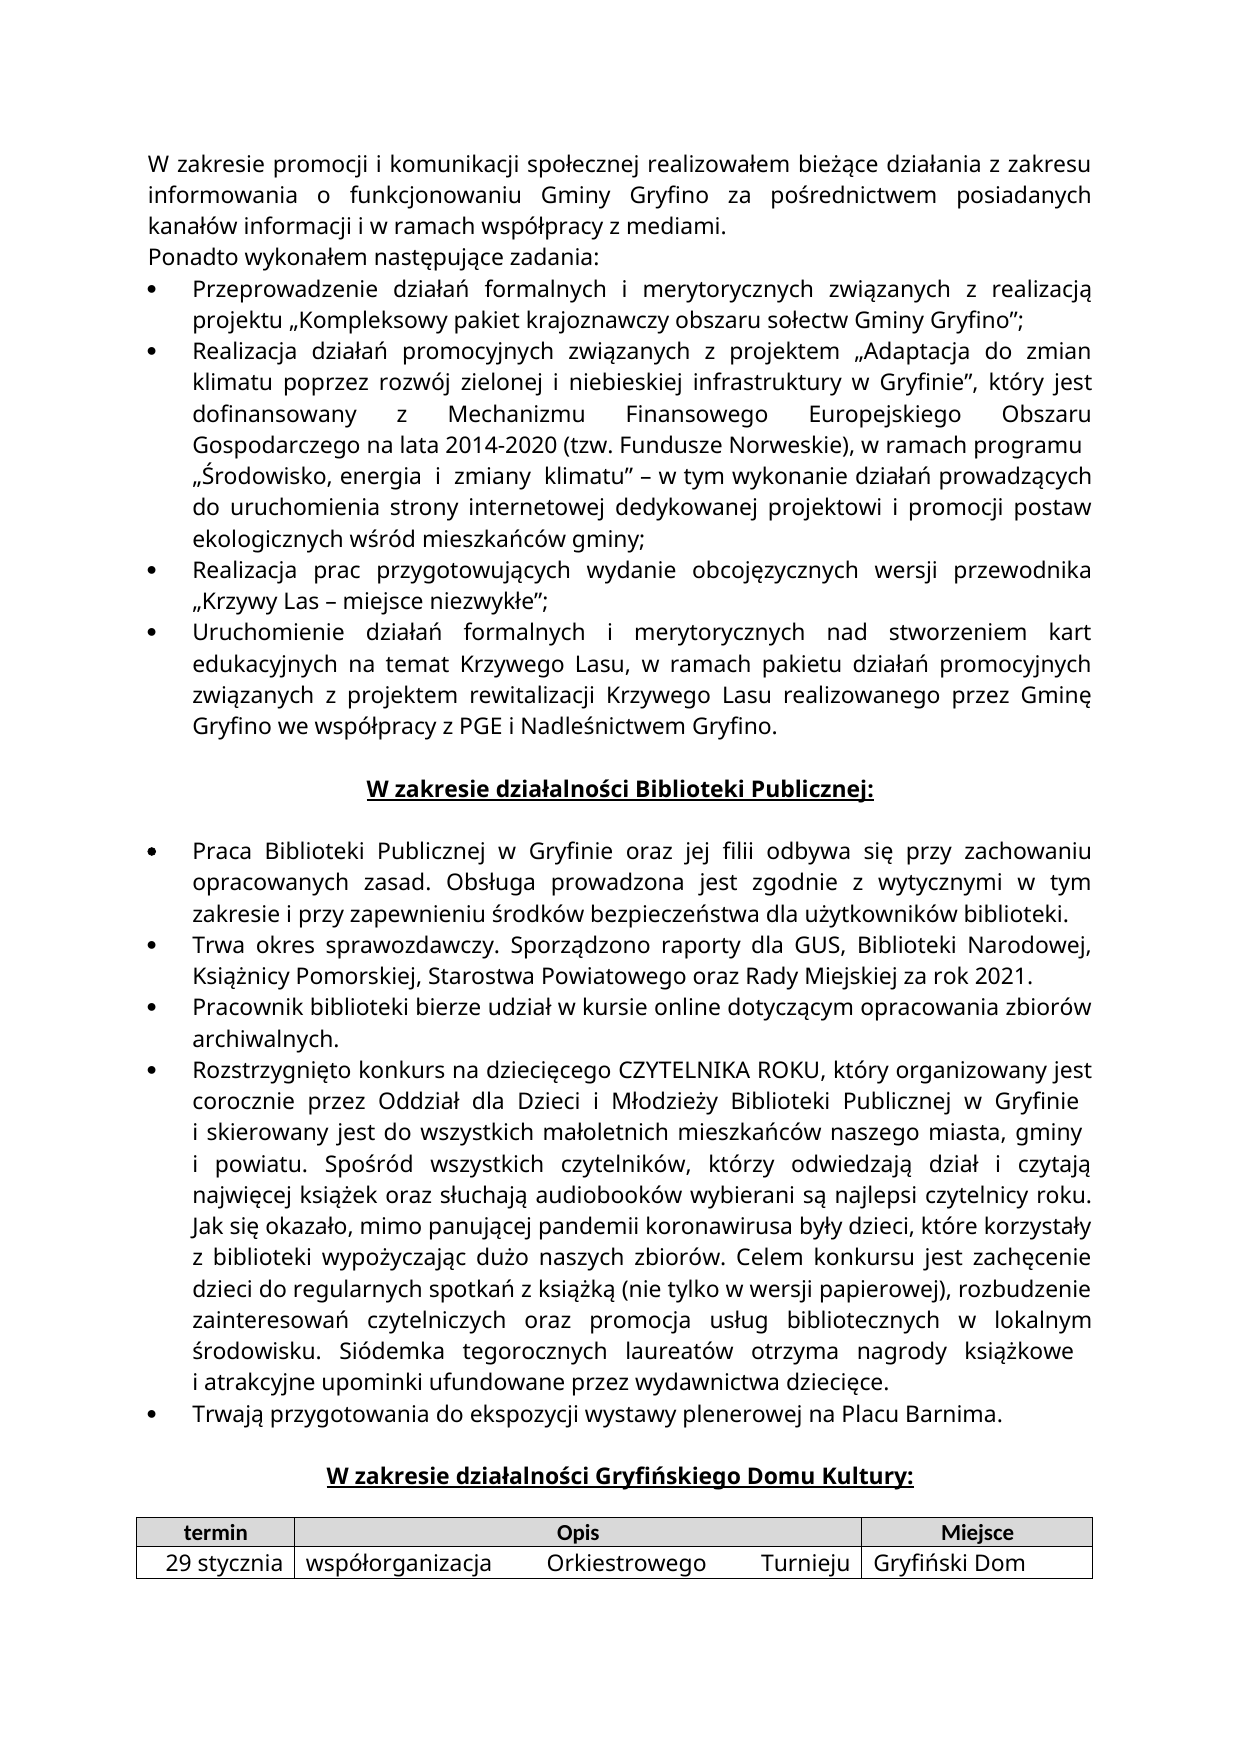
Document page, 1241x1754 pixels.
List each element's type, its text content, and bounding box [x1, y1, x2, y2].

text Ponadto wykonałem następujące zadania: [148, 241, 1093, 273]
table_header Miejsce [862, 1518, 1092, 1546]
text W zakresie działalności Gryfińskiego Domu Kultury: [148, 1460, 1093, 1491]
text W zakresie promocji i komunikacji społecznej realizowałem bieżące działania z zakresu informowania o funkcjonowaniu Gminy Gryfino za pośrednictwem posiadanych kanałów informacji i w ramach współpracy z mediami. [148, 148, 1093, 241]
list Praca Biblioteki Publicznej w Gryfinie oraz jej filii odbywa się przy zachowaniu opracowanych zasad. Obsługa prowadzona jest zgodnie z wytycznymi w tym zakresie i przy zapewnieniu środków bezpieczeństwa dla użytkowników biblioteki. [148, 835, 1093, 929]
table_cell 29 stycznia [137, 1547, 294, 1578]
list Trwają przygotowania do ekspozycji wystawy plenerowej na Placu Barnima. [148, 1398, 1093, 1429]
list Pracownik biblioteki bierze udział w kursie online dotyczącym opracowania zbiorów archiwalnych. [148, 991, 1093, 1054]
table_header termin [137, 1518, 294, 1546]
list Realizacja działań promocyjnych związanych z projektem „Adaptacja do zmian klimatu poprzez rozwój zielonej i niebieskiej infrastruktury w Gryfinie”, który jest dofinansowany z Mechanizmu Finansowego Europejskiego Obszaru Gospodarczego na lata 2014-2020 (tzw. Fundusze Norweskie), w ramach programu „Środowisko, energia i zmiany klimatu” – w tym wykonanie działań prowadzących do uruchomienia strony internetowej dedykowanej projektowi i promocji postaw ekologicznych wśród mieszkańców gminy; [148, 335, 1093, 554]
list Realizacja prac przygotowujących wydanie obcojęzycznych wersji przewodnika „Krzywy Las – miejsce niezwykłe”; [148, 554, 1093, 616]
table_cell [862, 1547, 1092, 1578]
list Trwa okres sprawozdawczy. Sporządzono raporty dla GUS, Biblioteki Narodowej, Książnicy Pomorskiej, Starostwa Powiatowego oraz Rady Miejskiej za rok 2021. [148, 929, 1093, 991]
list Uruchomienie działań formalnych i merytorycznych nad stworzeniem kart edukacyjnych na temat Krzywego Lasu, w ramach pakietu działań promocyjnych związanych z projektem rewitalizacji Krzywego Lasu realizowanego przez Gminę Gryfino we współpracy z PGE i Nadleśnictwem Gryfino. [148, 616, 1093, 741]
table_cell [295, 1547, 861, 1578]
list Rozstrzygnięto konkurs na dziecięcego CZYTELNIKA ROKU, który organizowany jest corocznie przez Oddział dla Dzieci i Młodzieży Biblioteki Publicznej w Gryfinie i skierowany jest do wszystkich małoletnich mieszkańców naszego miasta, gminy i powiatu. Spośród wszystkich czytelników, którzy odwiedzają dział i czytają najwięcej książek oraz słuchają audiobooków wybierani są najlepsi czytelnicy roku. Jak się okazało, mimo panującej pandemii koronawirusa były dzieci, które korzystały z biblioteki wypożyczając dużo naszych zbiorów. Celem konkursu jest zachęcenie dzieci do regularnych spotkań z książką (nie tylko w wersji papierowej), rozbudzenie zainteresowań czytelniczych oraz promocja usług bibliotecznych w lokalnym środowisku. Siódemka tegorocznych laureatów otrzyma nagrody książkowe i atrakcyjne upominki ufundowane przez wydawnictwa dziecięce. [148, 1054, 1093, 1398]
list Przeprowadzenie działań formalnych i merytorycznych związanych z realizacją projektu „Kompleksowy pakiet krajoznawczy obszaru sołectw Gminy Gryfino”; [148, 273, 1093, 335]
text W zakresie działalności Biblioteki Publicznej: [148, 773, 1093, 804]
table_header Opis [295, 1518, 861, 1546]
